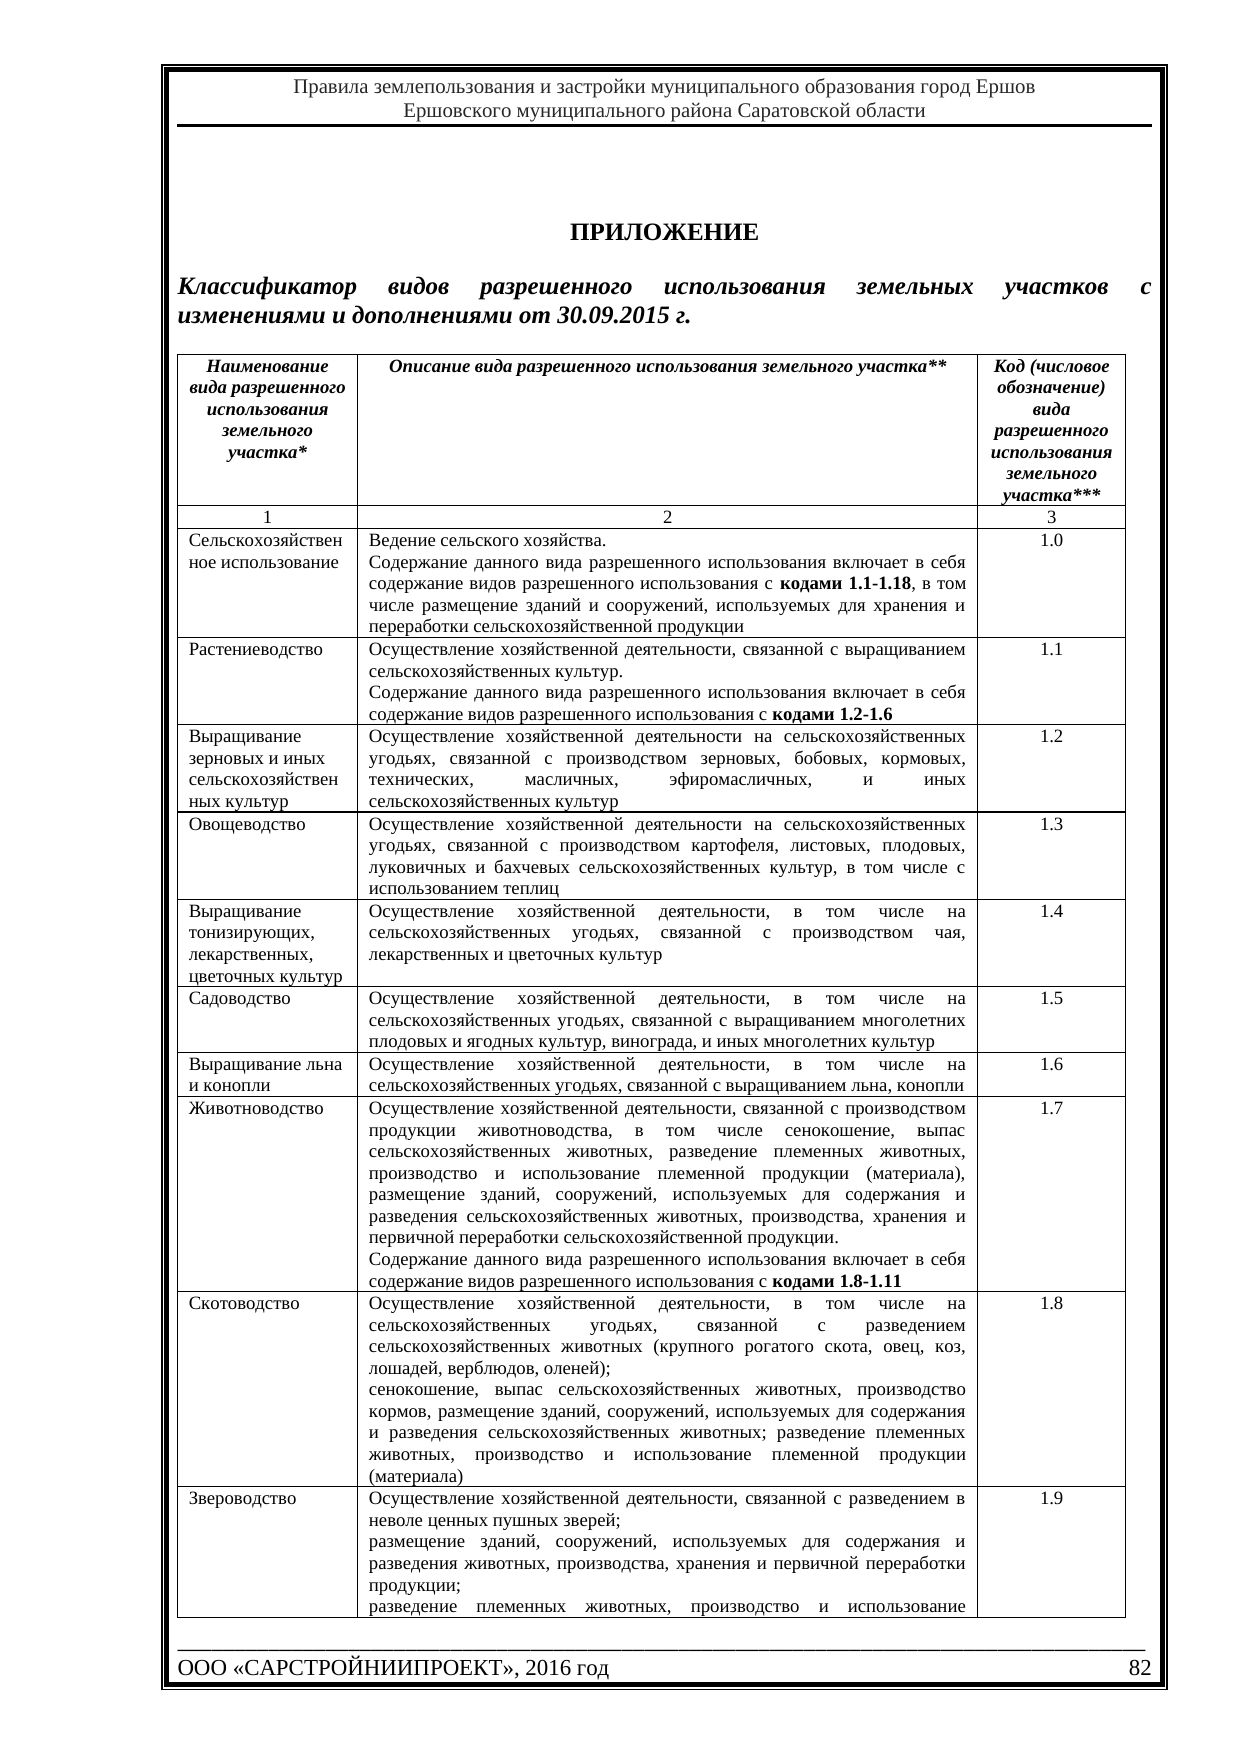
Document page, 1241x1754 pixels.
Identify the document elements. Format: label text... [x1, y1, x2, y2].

table_cell 1 [178, 506, 357, 528]
table_cell 1.6 [978, 1053, 1125, 1096]
table_cell 1.7 [978, 1097, 1125, 1291]
table_cell Выращивание зерновых и иных сельскохозяйственных культур [178, 725, 357, 811]
table_cell Выращивание тонизирующих, лекарственных, цветочных культур [178, 900, 357, 986]
subtitle Классификатор видов разрешенного использования земельных участков с изменениями и дополнениями от 30.09.2015 г. [177, 271, 1152, 328]
table_header Наименование вида разрешенного использования земельного участка* [178, 355, 357, 505]
table_cell Осуществление хозяйственной деятельности, в том числе на сельскохозяйственных угодьях, связанной с выращиванием многолетних плодовых и ягодных культур, винограда, и иных многолетних культур [358, 987, 977, 1052]
table_cell Звероводство [178, 1487, 357, 1617]
table_cell 1.1 [978, 638, 1125, 724]
table_cell 1.0 [978, 529, 1125, 637]
table_cell Осуществление хозяйственной деятельности, связанной с выращиванием сельскохозяйственных культур. Содержание данного вида разрешенного использования включает в себя содержание видов разрешенного использования с кодами 1.2-1.6 [358, 638, 977, 724]
table_cell Осуществление хозяйственной деятельности, в том числе на сельскохозяйственных угодьях, связанной с разведением сельскохозяйственных животных (крупного рогатого скота, овец, коз, лошадей, верблюдов, оленей); сенокошение, выпас сельскохозяйственных животных, производство кормов, размещение зданий, сооружений, используемых для содержания и разведения сельскохозяйственных животных; разведение племенных животных, производство и использование племенной продукции (материала) [358, 1292, 977, 1486]
table_cell 1.2 [978, 725, 1125, 811]
table_cell Животноводство [178, 1097, 357, 1291]
table_cell Осуществление хозяйственной деятельности, в том числе на сельскохозяйственных угодьях, связанной с производством чая, лекарственных и цветочных культур [358, 900, 977, 986]
table_cell 3 [978, 506, 1125, 528]
table_cell Садоводство [178, 987, 357, 1052]
table_header Код (числовое обозначение) вида разрешенного использования земельного участка*** [978, 355, 1125, 505]
table_cell 1.3 [978, 813, 1125, 899]
table_cell Выращивание льна и конопли [178, 1053, 357, 1096]
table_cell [358, 1487, 977, 1617]
table_cell 2 [358, 506, 977, 528]
table_cell Сельскохозяйственное использование [178, 529, 357, 637]
table_cell Скотоводство [178, 1292, 357, 1486]
table_cell 1.8 [978, 1292, 1125, 1486]
table_cell Осуществление хозяйственной деятельности на сельскохозяйственных угодьях, связанной с производством зерновых, бобовых, кормовых, технических, масличных, эфиромасличных, и иных сельскохозяйственных культур [358, 725, 977, 811]
table_cell Овощеводство [178, 813, 357, 899]
table_cell Осуществление хозяйственной деятельности на сельскохозяйственных угодьях, связанной с производством картофеля, листовых, плодовых, луковичных и бахчевых сельскохозяйственных культур, в том числе с использованием теплиц [358, 813, 977, 899]
table_cell Осуществление хозяйственной деятельности, связанной с производством продукции животноводства, в том числе сенокошение, выпас сельскохозяйственных животных, разведение племенных животных, производство и использование племенной продукции (материала), размещение зданий, сооружений, используемых для содержания и разведения сельскохозяйственных животных, производства, хранения и первичной переработки сельскохозяйственной продукции. Содержание данного вида разрешенного использования включает в себя содержание видов разрешенного использования с кодами 1.8-1.11 [358, 1097, 977, 1291]
subtitle Приложение [177, 217, 1152, 246]
table_cell 1.4 [978, 900, 1125, 986]
table_header Описание вида разрешенного использования земельного участка** [358, 355, 977, 505]
table_cell 1.9 [978, 1487, 1125, 1617]
table_cell Растениеводство [178, 638, 357, 724]
table_cell Осуществление хозяйственной деятельности, в том числе на сельскохозяйственных угодьях, связанной с выращиванием льна, конопли [358, 1053, 977, 1096]
table_cell Ведение сельского хозяйства. Содержание данного вида разрешенного использования включает в себя содержание видов разрешенного использования с кодами 1.1-1.18, в том числе размещение зданий и сооружений, используемых для хранения и переработки сельскохозяйственной продукции [358, 529, 977, 637]
table_cell 1.5 [978, 987, 1125, 1052]
